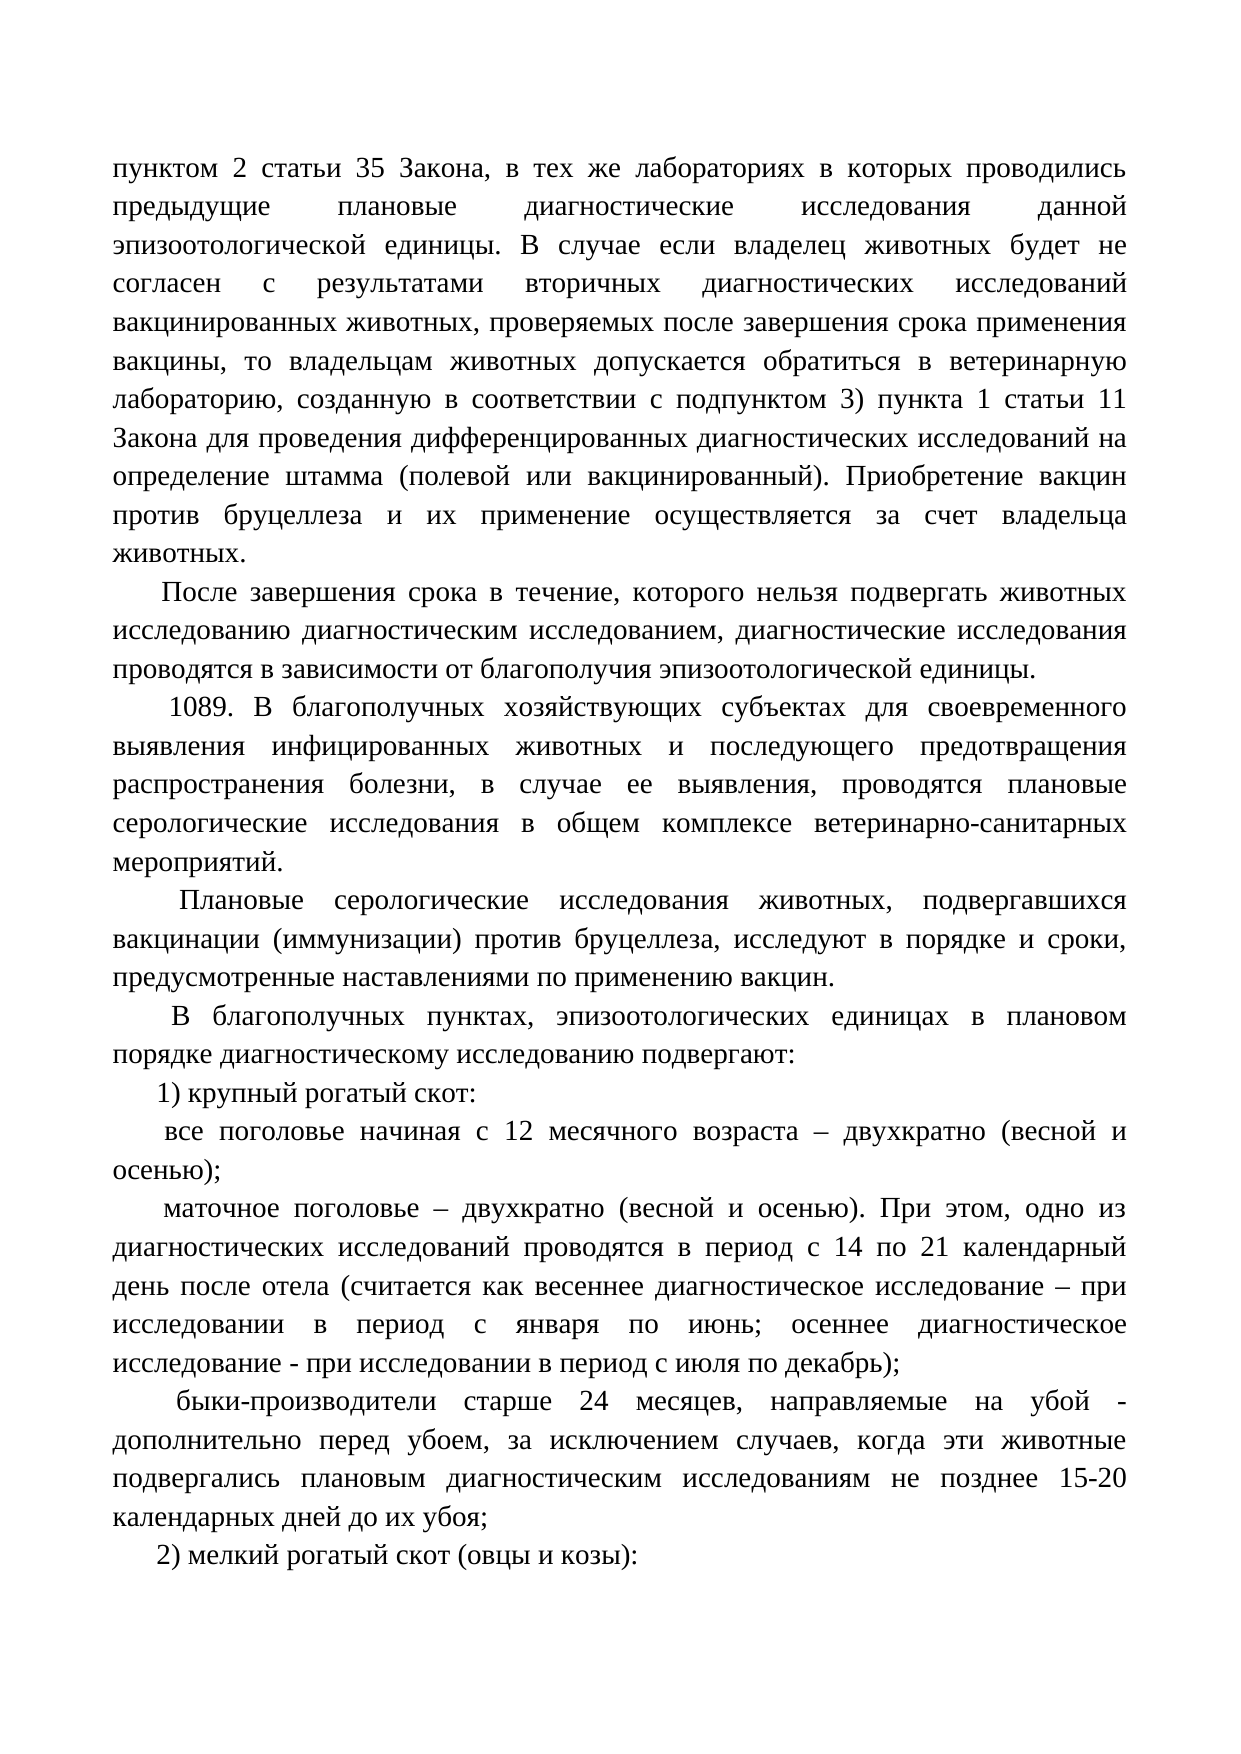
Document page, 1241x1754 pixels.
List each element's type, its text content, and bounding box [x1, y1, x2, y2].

text После завершения срока в течение, которого нельзя подвергать животных исследованию диагностическим исследованием, диагностические исследования проводятся в зависимости от благополучия эпизоотологической единицы. [112, 574, 1128, 684]
text В благополучных пунктах, эпизоотологических единицах в плановом порядке диагностическому исследованию подвергают: [112, 998, 1128, 1070]
text все поголовье начиная с 12 месячного возраста – двухкратно (весной и осенью); [112, 1113, 1128, 1186]
text маточное поголовье – двухкратно (весной и осенью). При этом, одно из диагностических исследований проводятся в период с 14 по 21 календарный день после отела (считается как весеннее диагностическое исследование – при исследовании в период с января по июнь; осеннее диагностическое исследование - при исследовании в период с июля по декабрь); [112, 1191, 1128, 1378]
text 1) крупный рогатый скот: [112, 1075, 1128, 1108]
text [112, 150, 1128, 569]
text Плановые серологические исследования животных, подвергавшихся вакцинации (иммунизации) против бруцеллеза, исследуют в порядке и сроки, предусмотренные наставлениями по применению вакцин. [112, 882, 1128, 993]
text быки-производители старше 24 месяцев, направляемые на убой - дополнительно перед убоем, за исключением случаев, когда эти животные подвергались плановым диагностическим исследованиям не позднее 15-20 календарных дней до их убоя; [112, 1383, 1128, 1532]
text 1089. В благополучных хозяйствующих субъектах для своевременного выявления инфицированных животных и последующего предотвращения распространения болезни, в случае ее выявления, проводятся плановые серологические исследования в общем комплексе ветеринарно-санитарных мероприятий. [112, 689, 1128, 877]
text 2) мелкий рогатый скот (овцы и козы): [112, 1537, 1128, 1571]
